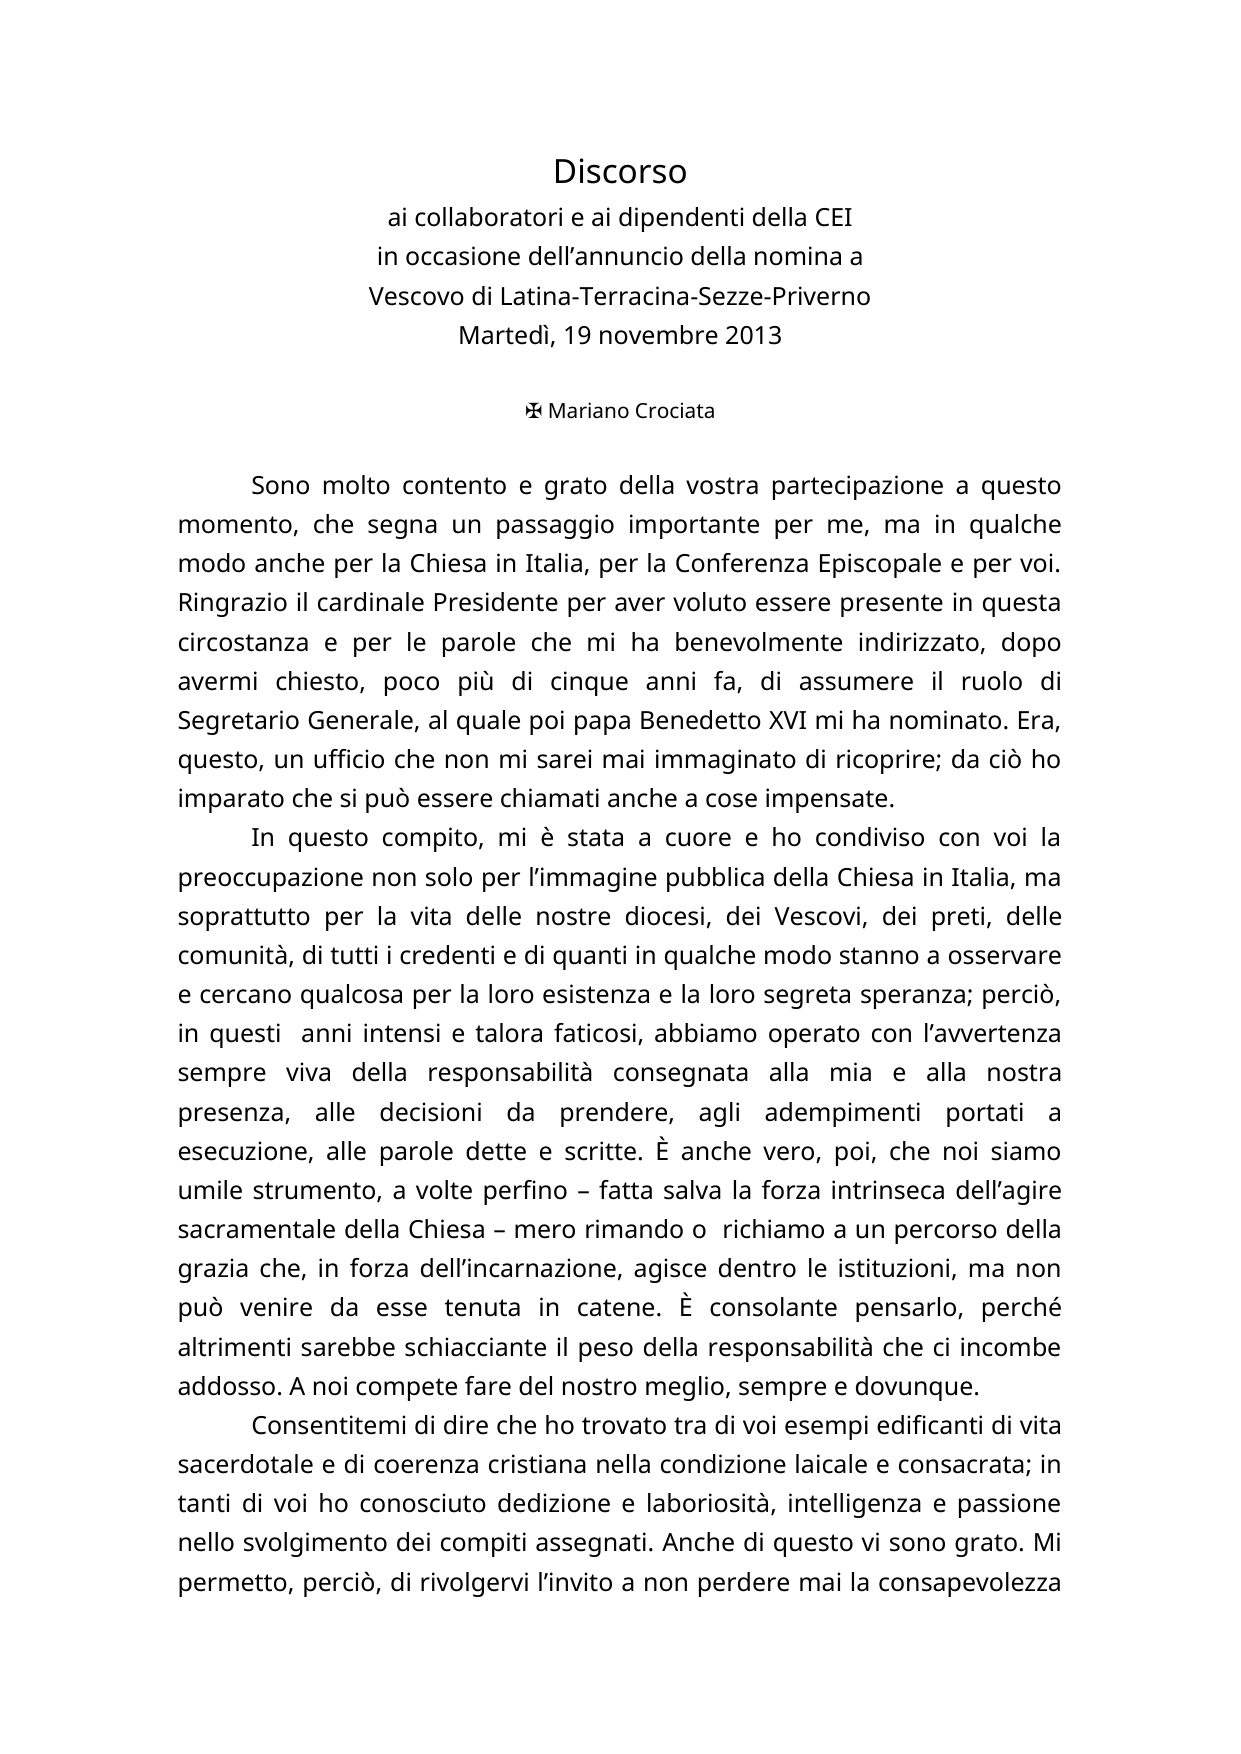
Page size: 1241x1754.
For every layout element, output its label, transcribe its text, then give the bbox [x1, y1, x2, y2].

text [177, 1407, 1063, 1598]
text Discorso [177, 148, 1063, 193]
text Vescovo di Latina-Terracina-Sezze-Priverno [177, 278, 1063, 312]
text ✠ Mariano Crociata [177, 396, 1063, 424]
text in occasione dell’annuncio della nomina a [177, 239, 1063, 273]
text In questo compito, mi è stata a cuore e ho condiviso con voi la preoccupazione non solo per l’immagine pubblica della Chiesa in Italia, ma soprattutto per la vita delle nostre diocesi, dei Vescovi, dei preti, delle comunità, di tutti i credenti e di quanti in qualche modo stanno a osservare e cercano qualcosa per la loro esistenza e la loro segreta speranza; perciò, in questi anni intensi e talora faticosi, abbiamo operato con l’avvertenza sempre viva della responsabilità consegnata alla mia e alla nostra presenza, alle decisioni da prendere, agli adempimenti portati a esecuzione, alle parole dette e scritte. È anche vero, poi, che noi siamo umile strumento, a volte perfino – fatta salva la forza intrinseca dell’agire sacramentale della Chiesa – mero rimando o richiamo a un percorso della grazia che, in forza dell’incarnazione, agisce dentro le istituzioni, ma non può venire da esse tenuta in catene. È consolante pensarlo, perché altrimenti sarebbe schiacciante il peso della responsabilità che ci incombe addosso. A noi compete fare del nostro meglio, sempre e dovunque. [177, 820, 1063, 1402]
text ai collaboratori e ai dipendenti della CEI [177, 200, 1063, 234]
text Martedì, 19 novembre 2013 [177, 317, 1063, 351]
text Sono molto contento e grato della vostra partecipazione a questo momento, che segna un passaggio importante per me, ma in qualche modo anche per la Chiesa in Italia, per la Conferenza Episcopale e per voi. Ringrazio il cardinale Presidente per aver voluto essere presente in questa circostanza e per le parole che mi ha benevolmente indirizzato, dopo avermi chiesto, poco più di cinque anni fa, di assumere il ruolo di Segretario Generale, al quale poi papa Benedetto XVI mi ha nominato. Era, questo, un ufficio che non mi sarei mai immaginato di ricoprire; da ciò ho imparato che si può essere chiamati anche a cose impensate. [177, 467, 1063, 815]
